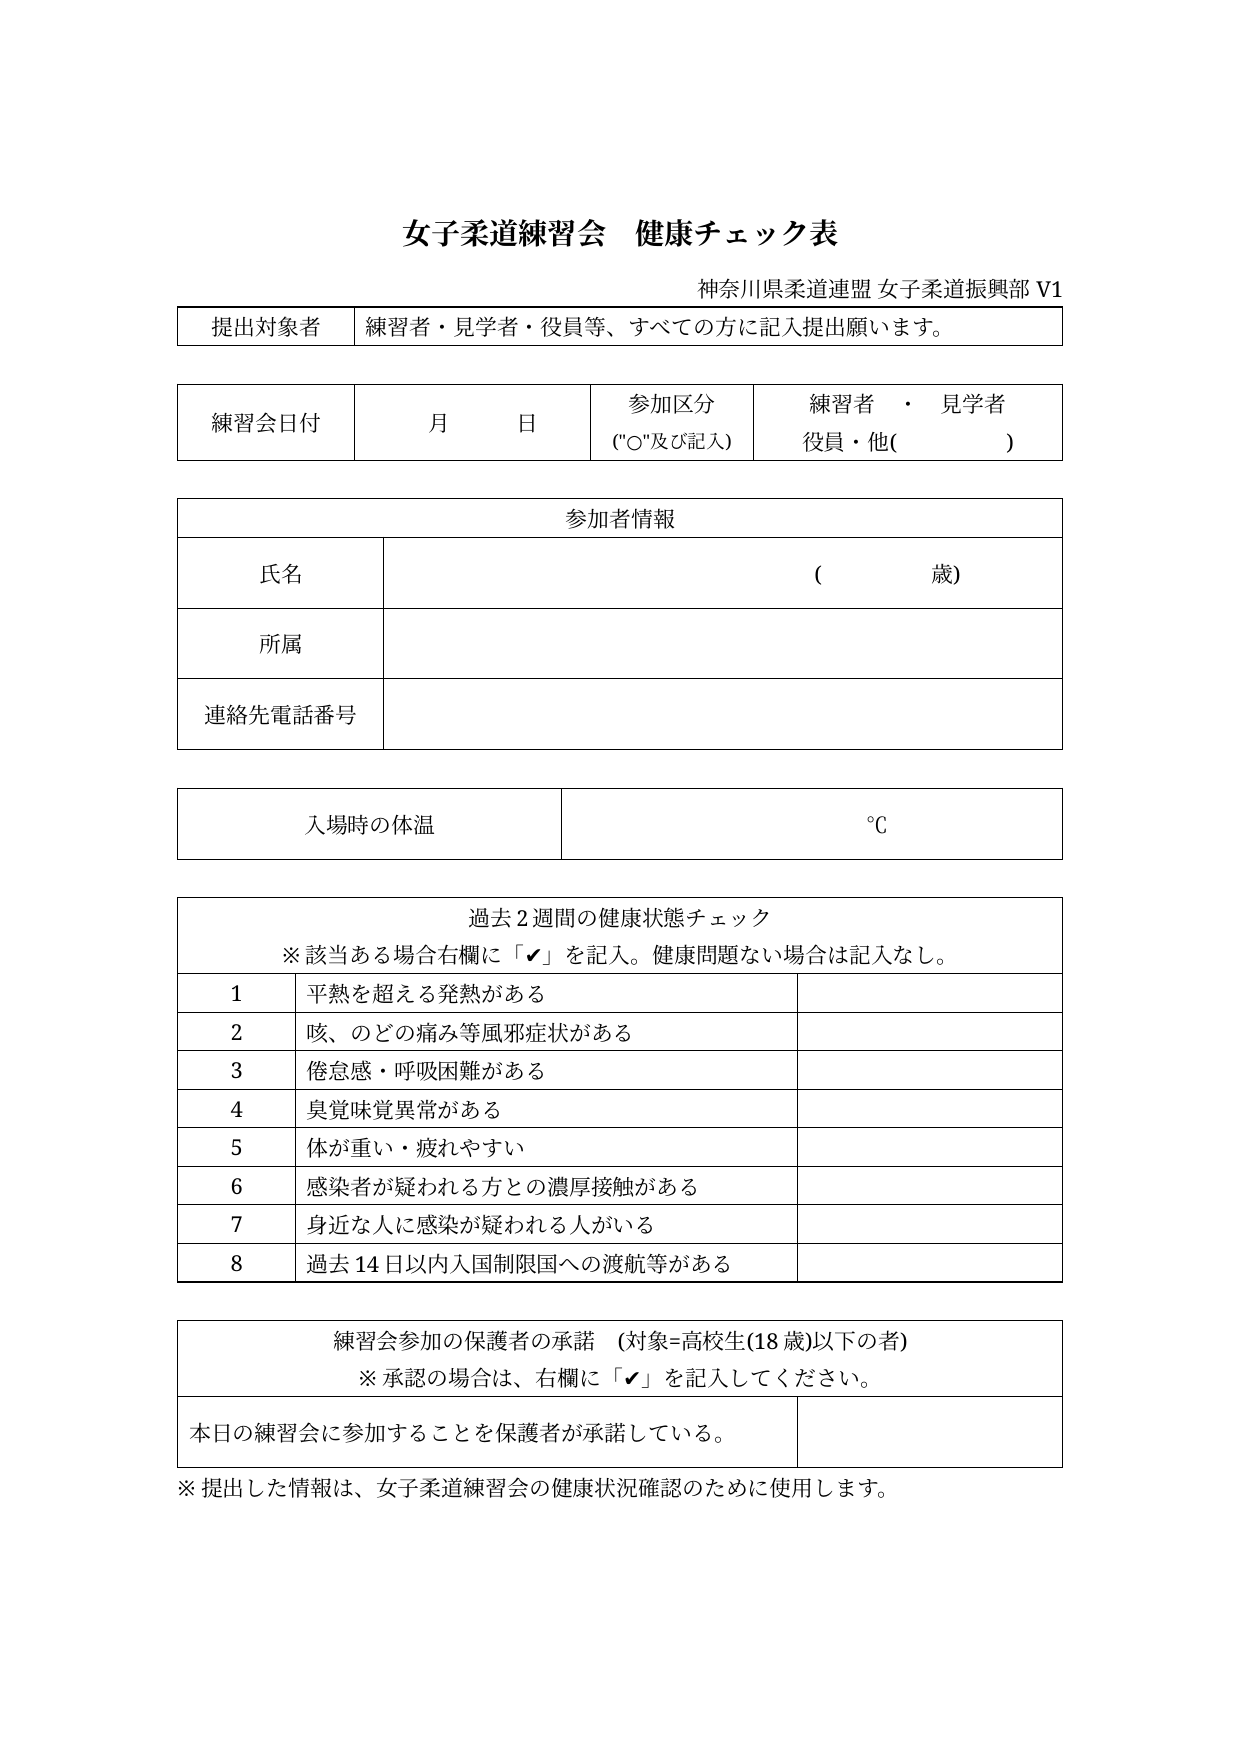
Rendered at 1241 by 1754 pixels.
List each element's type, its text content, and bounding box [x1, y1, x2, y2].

table_header 練習者・見学者・役員等、すべての方に記入提出願います。 [355, 308, 1062, 345]
table_cell 4 [178, 1090, 295, 1127]
table_cell [384, 679, 1062, 749]
table_cell 1 [178, 974, 295, 1012]
table_header 参加区分 ("○"及び記入) [591, 385, 753, 459]
table_cell 体が重い・疲れやすい [296, 1128, 797, 1166]
table_cell 所属 [178, 609, 383, 678]
table_cell 本日の練習会に参加することを保護者が承諾している。 [178, 1397, 797, 1467]
table_cell [798, 1397, 1062, 1467]
table_cell 身近な人に感染が疑われる人がいる [296, 1205, 797, 1243]
table_cell 過去14日以内入国制限国への渡航等がある [296, 1244, 797, 1281]
table_header 提出対象者 [178, 308, 354, 345]
table_header 練習会参加の保護者の承諾 (対象=高校生(18歳)以下の者) ※ 承認の場合は、右欄に「✔︎」を記入してください。 [178, 1321, 1062, 1396]
table_cell 連絡先電話番号 [178, 679, 383, 749]
table_header 月 日 [355, 385, 590, 459]
table_cell 平熱を超える発熱がある [296, 974, 797, 1012]
table_header ℃ [562, 789, 1062, 858]
table_cell ( 歳) [384, 538, 1062, 607]
table_cell 5 [178, 1128, 295, 1166]
text 神奈川県柔道連盟 女子柔道振興部 V1 [199, 269, 1063, 306]
table_header 過去2週間の健康状態チェック ※ 該当ある場合右欄に「✔︎」を記入。健康問題ない場合は記入なし。 [178, 898, 1062, 973]
table_cell 倦怠感・呼吸困難がある [296, 1051, 797, 1089]
table_cell [798, 1090, 1062, 1127]
table_cell 8 [178, 1244, 295, 1281]
table_cell 3 [178, 1051, 295, 1089]
table_cell 6 [178, 1167, 295, 1204]
table_cell [798, 1167, 1062, 1204]
table_header 練習会日付 [178, 385, 354, 459]
table_cell [798, 974, 1062, 1012]
table_cell [798, 1051, 1062, 1089]
table_cell 氏名 [178, 538, 383, 607]
table_cell [384, 609, 1062, 678]
table_header 入場時の体温 [178, 789, 561, 858]
text 女子柔道練習会 健康チェック表 [177, 194, 1063, 269]
table_cell [798, 1244, 1062, 1281]
table_cell 7 [178, 1205, 295, 1243]
table_cell [798, 1013, 1062, 1050]
table_cell [798, 1205, 1062, 1243]
text ※ 提出した情報は、女子柔道練習会の健康状況確認のために使用します。 [177, 1468, 1063, 1505]
table_cell [798, 1128, 1062, 1166]
table_header 練習者 ・ 見学者 役員・他( ) [754, 385, 1062, 459]
table_cell 2 [178, 1013, 295, 1050]
table_cell 臭覚味覚異常がある [296, 1090, 797, 1127]
table_cell 感染者が疑われる方との濃厚接触がある [296, 1167, 797, 1204]
table_cell 咳、のどの痛み等風邪症状がある [296, 1013, 797, 1050]
table_header 参加者情報 [178, 499, 1062, 537]
